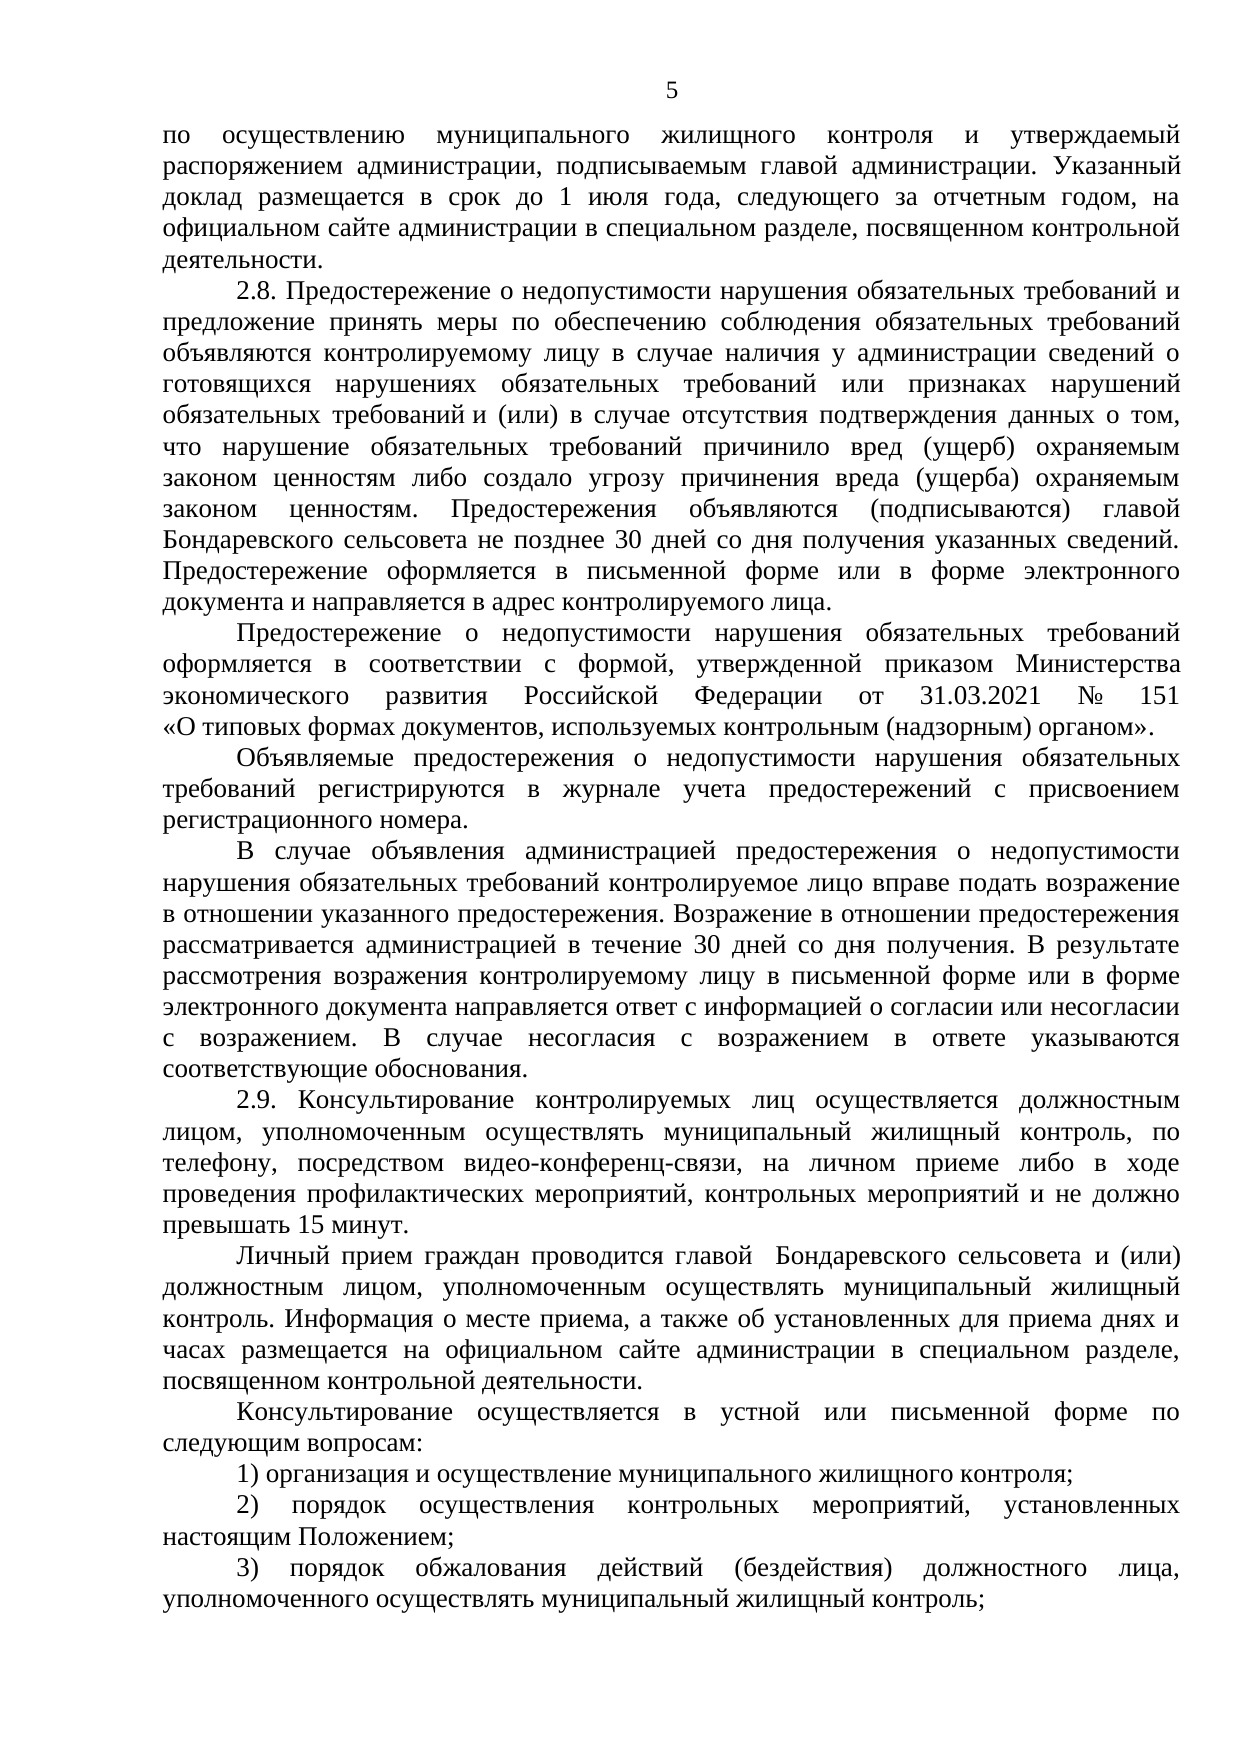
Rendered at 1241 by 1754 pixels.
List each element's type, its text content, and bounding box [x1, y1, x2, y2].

text Объявляемые предостережения о недопустимости нарушения обязательных требований регистрируются в журнале учета предостережений с присвоением регистрационного номера. [162, 741, 1181, 834]
text 2.8. Предостережение о недопустимости нарушения обязательных требований и предложение принять меры по обеспечению соблюдения обязательных требований объявляются контролируемому лицу в случае наличия у администрации сведений о готовящихся нарушениях обязательных требований или признаках нарушений обязательных требований и (или) в случае отсутствия подтверждения данных о том, что нарушение обязательных требований причинило вред (ущерб) охраняемым законом ценностям либо создало угрозу причинения вреда (ущерба) охраняемым законом ценностям. Предостережения объявляются (подписываются) главой Бондаревского сельсовета не позднее 30 дней со дня получения указанных сведений. Предостережение оформляется в письменной форме или в форме электронного документа и направляется в адрес контролируемого лица. [162, 274, 1181, 616]
text Предостережение о недопустимости нарушения обязательных требований оформляется в соответствии с формой, утвержденной приказом Министерства экономического развития Российской Федерации от 31.03.2021 № 151 «О типовых формах документов, используемых контрольным (надзорным) органом». [162, 616, 1181, 741]
text В случае объявления администрацией предостережения о недопустимости нарушения обязательных требований контролируемое лицо вправе подать возражение в отношении указанного предостережения. Возражение в отношении предостережения рассматривается администрацией в течение 30 дней со дня получения. В результате рассмотрения возражения контролируемому лицу в письменной форме или в форме электронного документа направляется ответ с информацией о согласии или несогласии с возражением. В случае несогласия с возражением в ответе указываются соответствующие обоснования. [162, 834, 1181, 1084]
text Консультирование осуществляется в устной или письменной форме по следующим вопросам: [162, 1395, 1181, 1457]
text 2.9. Консультирование контролируемых лиц осуществляется должностным лицом, уполномоченным осуществлять муниципальный жилищный контроль, по телефону, посредством видео-конференц-связи, на личном приеме либо в ходе проведения профилактических мероприятий, контрольных мероприятий и не должно превышать 15 минут. [162, 1084, 1181, 1239]
text 2) порядок осуществления контрольных мероприятий, установленных настоящим Положением; [162, 1488, 1181, 1551]
text 1) организация и осуществление муниципального жилищного контроля; [162, 1457, 1181, 1488]
text 3) порядок обжалования действий (бездействия) должностного лица, уполномоченного осуществлять муниципальный жилищный контроль; [162, 1551, 1181, 1613]
text Личный прием граждан проводится главой Бондаревского сельсовета и (или) должностным лицом, уполномоченным осуществлять муниципальный жилищный контроль. Информация о месте приема, а также об установленных для приема днях и часах размещается на официальном сайте администрации в специальном разделе, посвященном контрольной деятельности. [162, 1239, 1181, 1395]
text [162, 118, 1181, 274]
